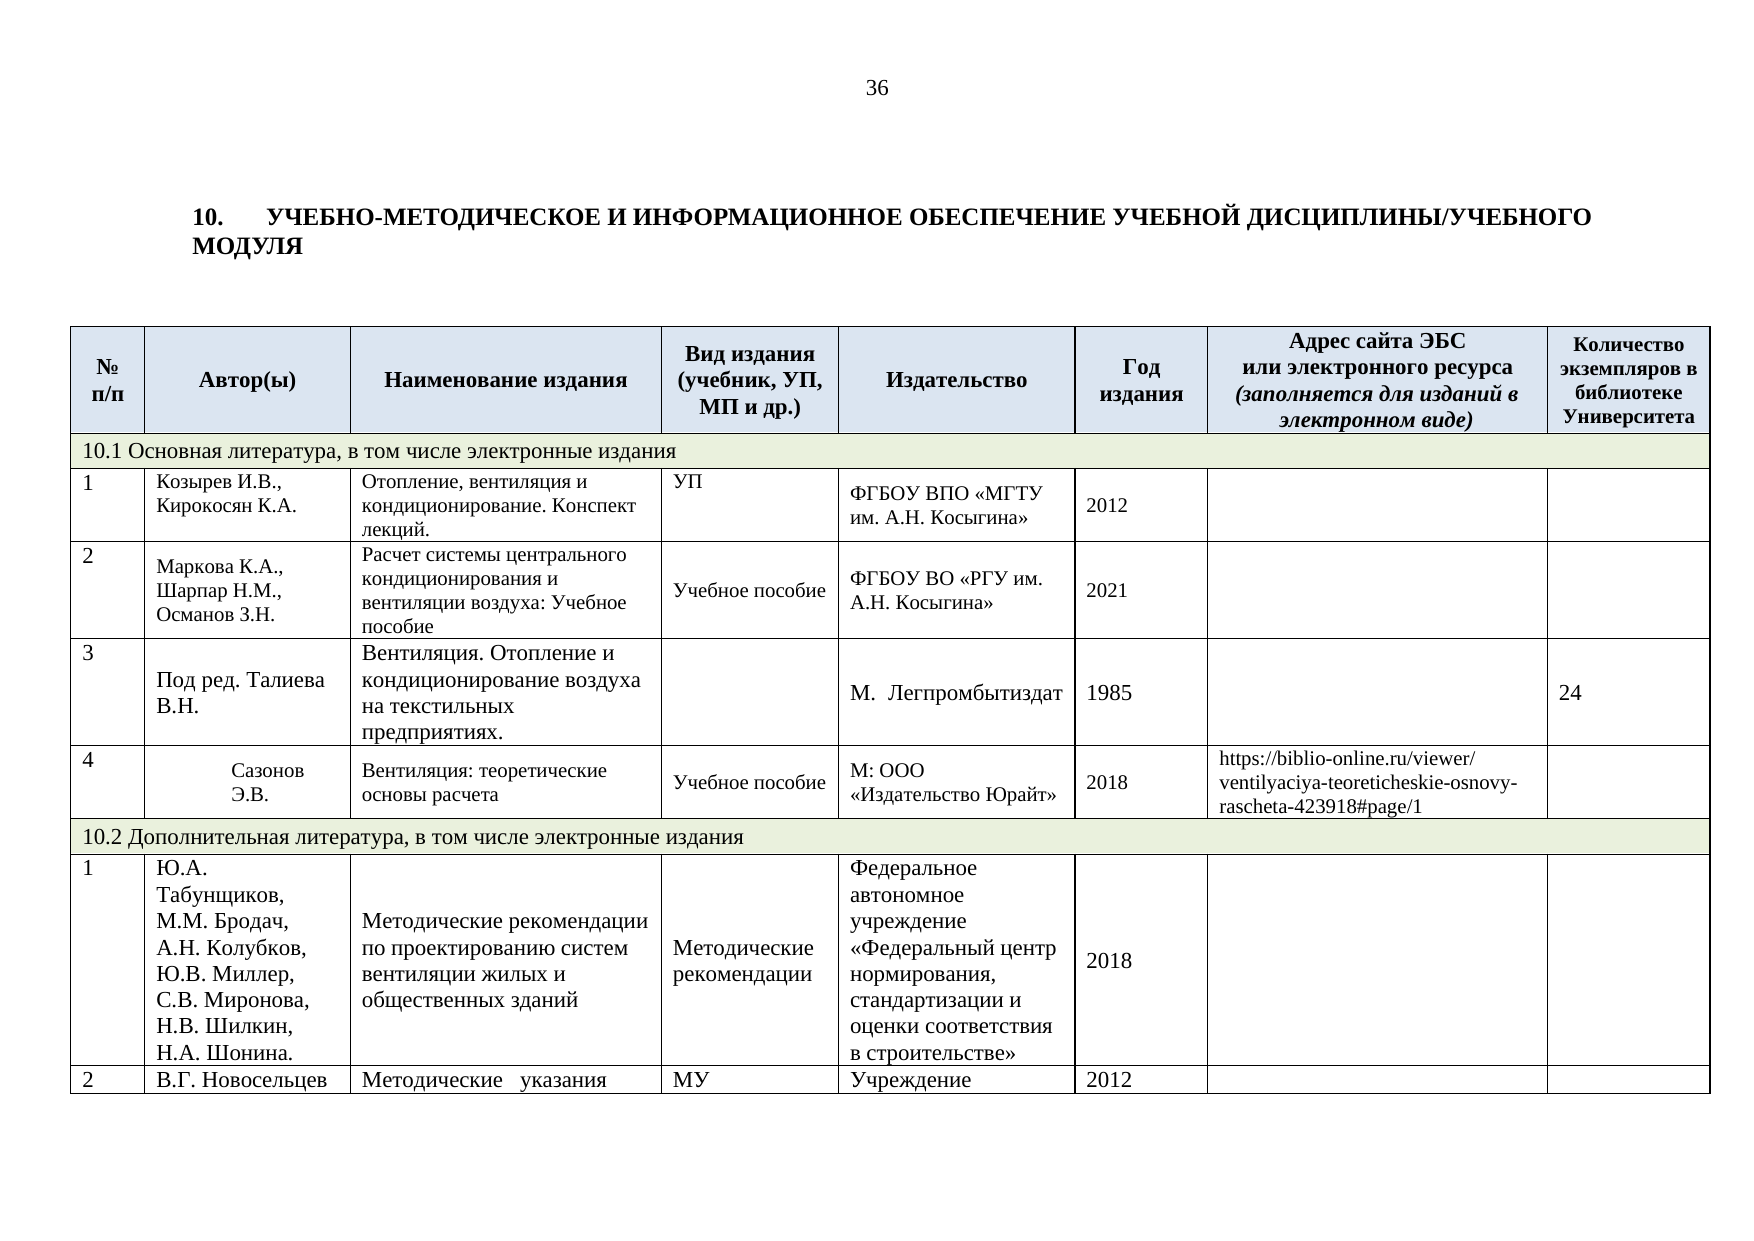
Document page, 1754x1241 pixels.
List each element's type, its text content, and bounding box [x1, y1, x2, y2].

table_header Вид издания (учебник, УП, МП и др.) [662, 327, 838, 432]
table_cell ФГБОУ ВПО «МГТУ им. А.Н. Косыгина» [839, 469, 1074, 541]
table_cell ФГБОУ ВО «РГУ им. А.Н. Косыгина» [839, 542, 1074, 638]
table_header № п/п [71, 327, 144, 432]
table_cell 24 [1548, 639, 1709, 745]
table_cell [1208, 542, 1547, 638]
table_cell Вентиляция: теоретические основы расчета [351, 746, 661, 818]
table_cell [1548, 746, 1709, 818]
table_cell Маркова К.А., Шарпар Н.М., Османов З.Н. [145, 542, 350, 638]
table_cell [1208, 469, 1547, 541]
table_cell Под ред. Талиева В.Н. [145, 639, 350, 745]
table_cell 2018 [1076, 855, 1207, 1065]
table_cell [1208, 855, 1547, 1065]
table_cell 3 [71, 639, 144, 745]
table_cell УП [662, 469, 838, 541]
table_cell Расчет системы центрального кондиционирования и вентиляции воздуха: Учебное пособие [351, 542, 661, 638]
table_cell 1985 [1076, 639, 1207, 745]
table_cell Методические рекомендации [662, 855, 838, 1065]
table_cell М: ООО «Издательство Юрайт» [839, 746, 1074, 818]
table_cell Учебное пособие [662, 542, 838, 638]
table_cell Методические рекомендации по проектированию систем вентиляции жилых и общественных зданий [351, 855, 661, 1065]
table_cell 2 [71, 1066, 144, 1093]
table_cell [662, 639, 838, 745]
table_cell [839, 1066, 1074, 1093]
table_cell 2021 [1076, 542, 1207, 638]
table_cell https://biblio-online.ru/viewer/ventilyaciya-teoreticheskie-osnovy-rascheta-423918#page/1 [1208, 746, 1547, 818]
table_cell Ю.А. Табунщиков, М.М. Бродач, А.Н. Колубков, Ю.В. Миллер, С.В. Миронова, Н.В. Шилкин, Н.А. Шонина. [145, 855, 350, 1065]
table_cell 2018 [1076, 746, 1207, 818]
subtitle УЧЕБНО-МЕТОДИЧЕСКОЕ И ИНФОРМАЦИОННОЕ ОБЕСПЕЧЕНИЕ УЧЕБНОЙ ДИСЦИПЛИНЫ/УЧЕБНОГО МОДУЛЯ [192, 202, 1636, 260]
table_cell М. Легпромбытиздат [839, 639, 1074, 745]
table_header Издательство [839, 327, 1074, 432]
table_cell Отопление, вентиляция и кондиционирование. Конспект лекций. [351, 469, 661, 541]
table_header Адрес сайта ЭБС или электронного ресурса (заполняется для изданий в электронном виде) [1208, 327, 1547, 432]
table_cell 2012 [1076, 1066, 1207, 1093]
table_header Год издания [1076, 327, 1207, 432]
table_cell 2012 [1076, 469, 1207, 541]
table_cell 10.1 Основная литература, в том числе электронные издания [71, 434, 1709, 468]
table_cell В.Г. Новосельцев [145, 1066, 350, 1093]
table_cell Учебное пособие [662, 746, 838, 818]
table_cell Козырев И.В., Кирокосян К.А. [145, 469, 350, 541]
table_cell 10.2 Дополнительная литература, в том числе электронные издания [71, 819, 1709, 853]
table_cell Сазонов Э.В. [145, 746, 350, 818]
table_cell МУ [662, 1066, 838, 1093]
table_cell [1548, 469, 1709, 541]
table_cell 2 [71, 542, 144, 638]
table_cell 1 [71, 469, 144, 541]
table_cell [1548, 855, 1709, 1065]
table_cell Федеральное автономное учреждение «Федеральный центр нормирования, стандартизации и оценки соответствия в строительстве» [839, 855, 1074, 1065]
table_cell Вентиляция. Отопление и кондиционирование воздуха на текстильных предприятиях. [351, 639, 661, 745]
table_cell [1208, 639, 1547, 745]
table_header Наименование издания [351, 327, 661, 432]
table_header Количество экземпляров в библиотеке Университета [1548, 327, 1709, 432]
table_cell [1548, 542, 1709, 638]
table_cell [351, 1066, 661, 1093]
table_cell [1208, 1066, 1547, 1093]
table_cell 4 [71, 746, 144, 818]
table_header Автор(ы) [145, 327, 350, 432]
table_cell [1548, 1066, 1709, 1093]
table_cell 1 [71, 855, 144, 1065]
